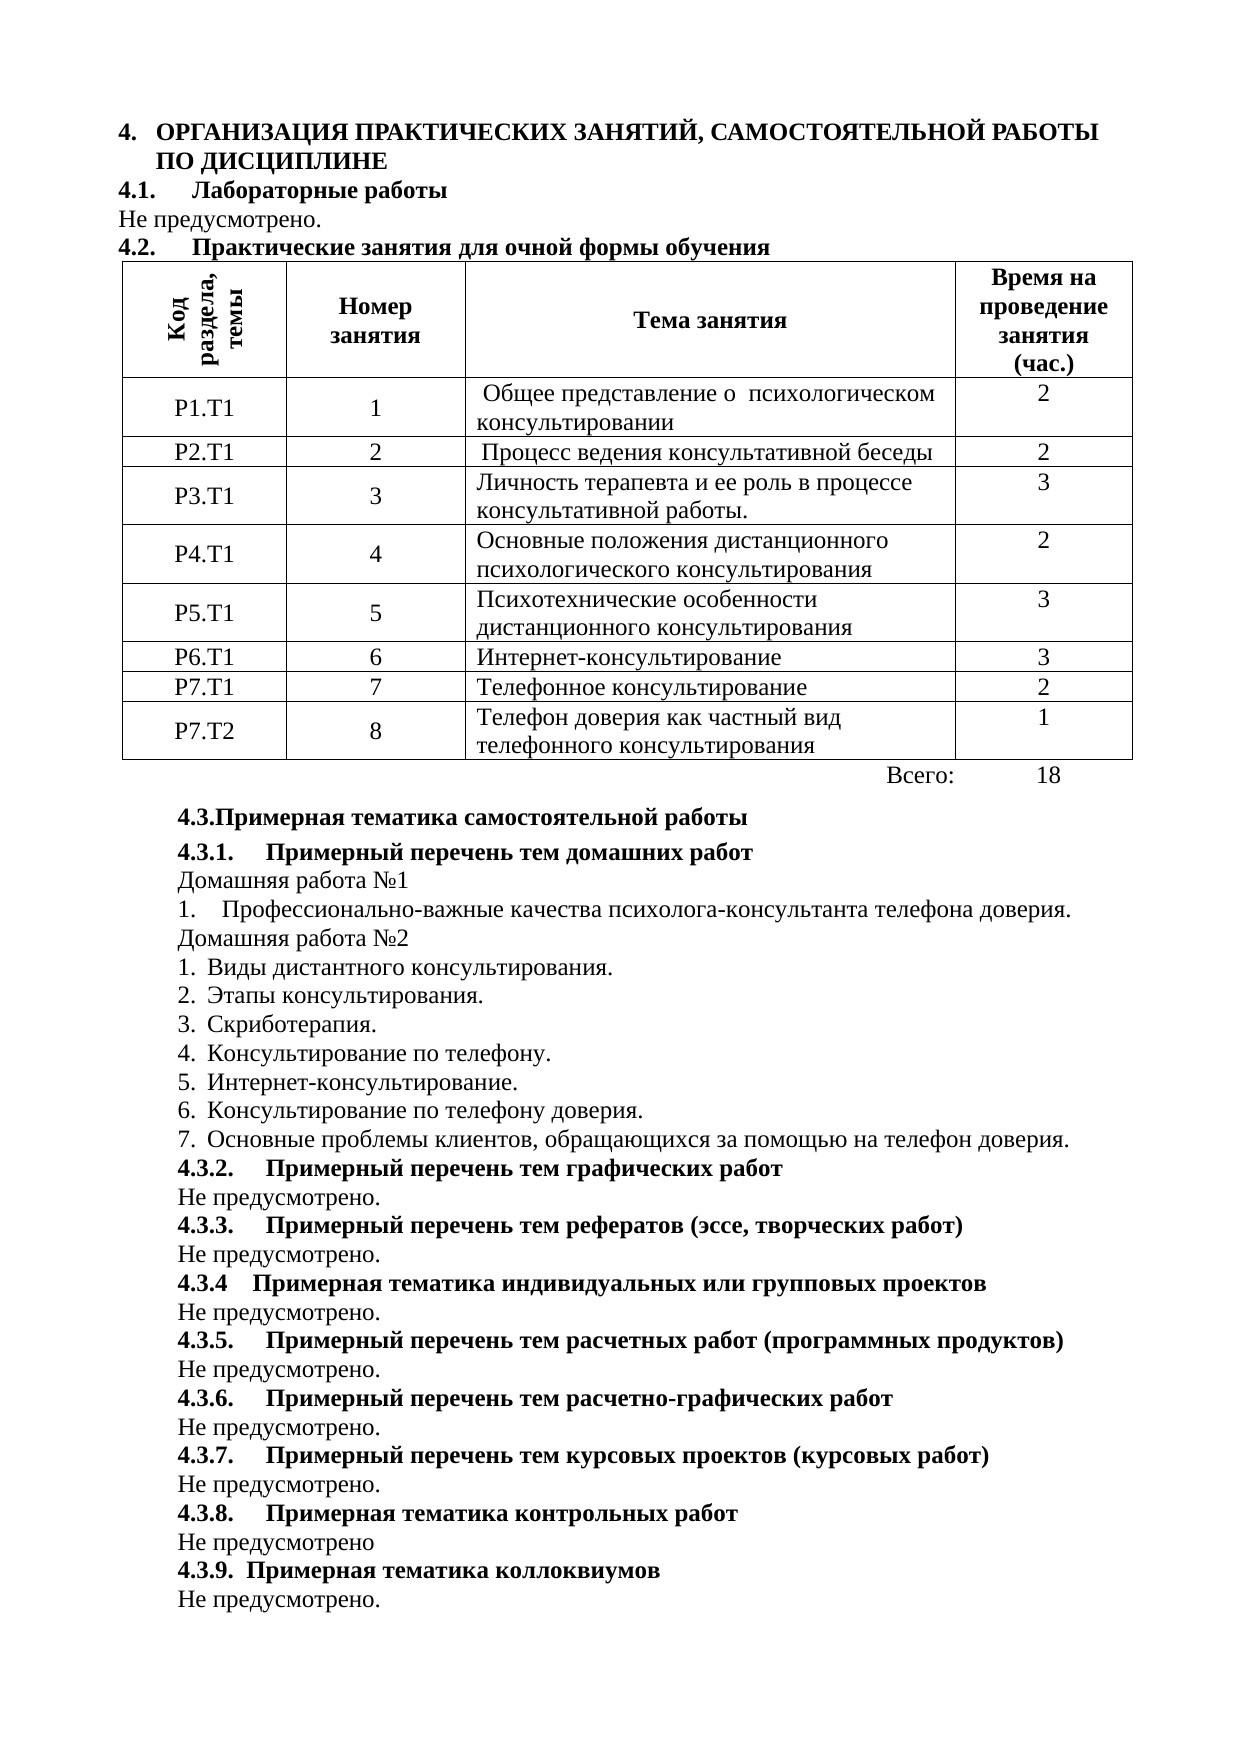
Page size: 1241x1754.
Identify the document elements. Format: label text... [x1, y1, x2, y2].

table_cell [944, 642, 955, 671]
text Домашняя работа №2 [177, 923, 1137, 952]
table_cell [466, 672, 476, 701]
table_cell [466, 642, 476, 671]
list Интернет-консультирование. [177, 1067, 1137, 1095]
table_cell Р7.Т1 [123, 672, 286, 701]
text Не предусмотрено. [177, 1469, 1137, 1498]
table_cell 4 [287, 525, 465, 583]
text Не предусмотрено. [177, 1297, 1137, 1325]
table_cell Личность терапевта и ее роль в процессе консультативной работы. [466, 467, 955, 524]
table_cell Р3.Т1 [123, 467, 286, 524]
text Не предусмотрено. [177, 1412, 1137, 1440]
table_cell 8 [287, 702, 465, 759]
table_cell 3 [956, 467, 1132, 524]
list Этапы консультирования. [177, 980, 1137, 1009]
table_cell Процесс ведения консультативной беседы [466, 437, 955, 466]
text Домашняя работа №1 [177, 865, 1137, 894]
text 4.3.4 Примерная тематика индивидуальных или групповых проектов [177, 1268, 1137, 1297]
table_cell 3 [956, 642, 1132, 671]
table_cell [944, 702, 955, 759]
table_cell Психотехнические особенности дистанционного консультирования [466, 584, 955, 641]
table_cell 2 [956, 525, 1132, 583]
table_cell Р4.Т1 [123, 525, 286, 583]
list Консультирование по телефону. [177, 1038, 1137, 1067]
table_cell 5 [287, 584, 465, 641]
table_cell 2 [287, 437, 465, 466]
list Основные проблемы клиентов, обращающихся за помощью на телефон доверия. [177, 1124, 1137, 1153]
subtitle Примерный перечень тем курсовых проектов (курсовых работ) [177, 1440, 1137, 1469]
list 4.3.Примерная тематика самостоятельной работы [177, 802, 1137, 830]
table_cell Р6.Т1 [123, 642, 286, 671]
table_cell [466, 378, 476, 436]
list Примерная тематика контрольных работ [177, 1498, 1137, 1527]
table_cell 3 [956, 584, 1132, 641]
text Не предусмотрено [177, 1527, 1137, 1555]
text Не предусмотрено. [177, 1584, 1137, 1613]
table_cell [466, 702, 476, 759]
table_cell Р2.Т1 [123, 437, 286, 466]
subtitle Примерный перечень тем расчетно-графических работ [177, 1383, 1137, 1412]
table_cell 1 [287, 378, 465, 436]
subtitle Примерный перечень тем домашних работ [177, 837, 1137, 865]
subtitle Примерный перечень тем графических работ [177, 1153, 1137, 1182]
table_cell 1 [956, 702, 1132, 759]
text Всего: 18 [118, 760, 1137, 789]
table_cell 2 [956, 437, 1132, 466]
table_cell 2 [956, 672, 1132, 701]
table_header Код раздела, темы [123, 262, 286, 377]
table_cell Основные положения дистанционного психологического консультирования [466, 525, 955, 583]
text Не предусмотрено. [177, 1354, 1137, 1383]
subtitle Примерный перечень тем расчетных работ (программных продуктов) [177, 1325, 1137, 1354]
table_cell 2 [956, 378, 1132, 436]
table_header Время на проведение занятия (час.) [956, 262, 1132, 377]
table_cell 7 [287, 672, 465, 701]
list Виды дистантного консультирования. [177, 952, 1137, 980]
list Консультирование по телефону доверия. [177, 1095, 1137, 1124]
text Не предусмотрено. [118, 204, 1137, 232]
subtitle Практические занятия для очной формы обучения [118, 232, 1137, 261]
table_header Тема занятия [466, 262, 955, 377]
table_cell 6 [287, 642, 465, 671]
text Не предусмотрено. [177, 1239, 1137, 1268]
list Профессионально-важные качества психолога-консультанта телефона доверия. [177, 894, 1137, 923]
subtitle Лабораторные работы [118, 175, 1137, 204]
subtitle 4.3.9. Примерная тематика коллоквиумов [177, 1555, 1137, 1584]
text Не предусмотрено. [177, 1182, 1137, 1210]
list Скриботерапия. [177, 1009, 1137, 1038]
subtitle Примерный перечень тем рефератов (эссе, творческих работ) [177, 1210, 1137, 1239]
table_cell Р1.Т1 [123, 378, 286, 436]
table_cell 3 [287, 467, 465, 524]
subtitle ОРГАНИЗАЦИЯ ПРАКТИЧЕСКИХ ЗАНЯТИЙ, САМОСТОЯТЕЛЬНОЙ РАБОТЫ ПО ДИСЦИПЛИНЕ [118, 117, 1137, 175]
table_cell Р5.Т1 [123, 584, 286, 641]
table_cell Р7.Т2 [123, 702, 286, 759]
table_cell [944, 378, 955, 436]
table_header Номер занятия [287, 262, 465, 377]
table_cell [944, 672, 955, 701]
